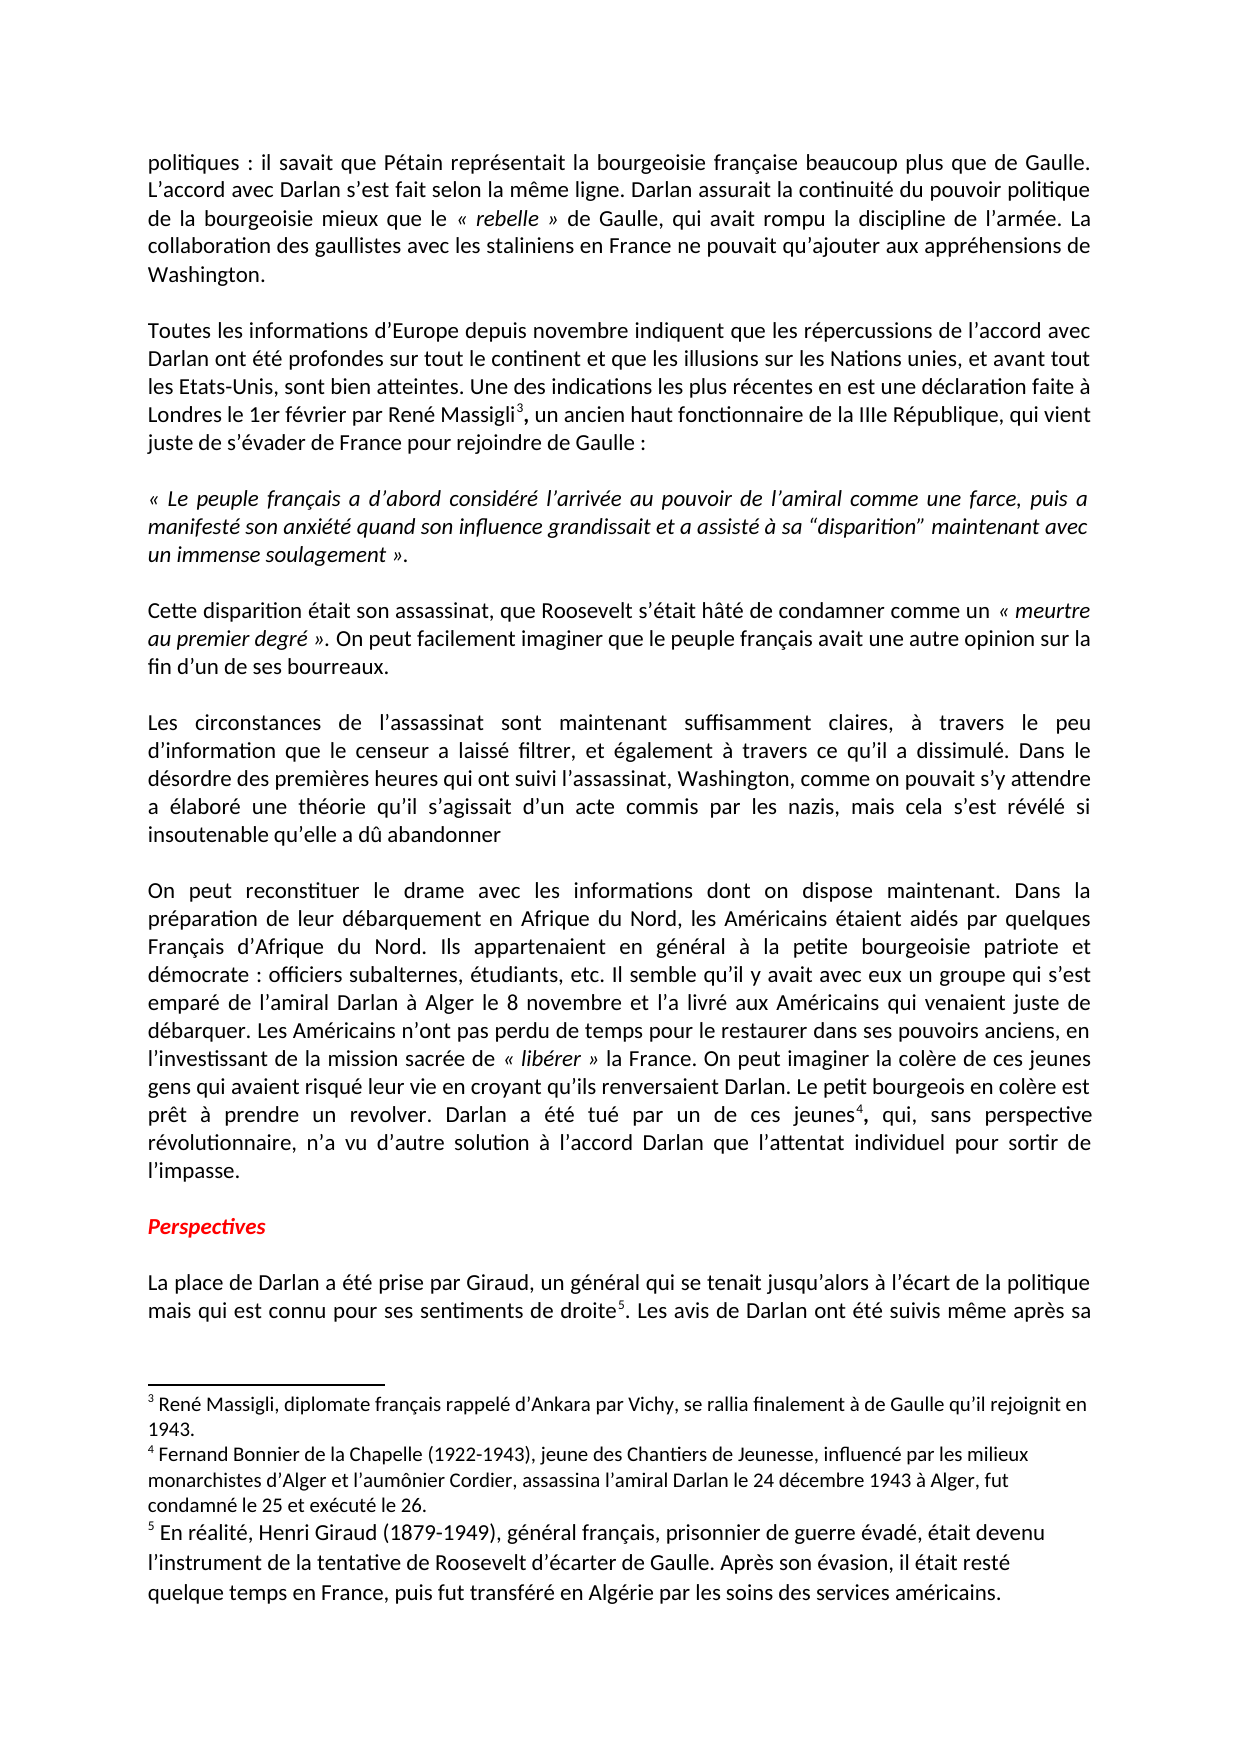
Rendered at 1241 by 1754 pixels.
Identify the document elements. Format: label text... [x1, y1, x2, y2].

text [148, 1268, 1093, 1324]
text Toutes les informations d’Europe depuis novembre indiquent que les répercussions de l’accord avec Darlan ont été profondes sur tout le continent et que les illusions sur les Nations unies, et avant tout les Etats-Unis, sont bien atteintes. Une des indications les plus récentes en est une déclaration faite à Londres le 1er février par René Massigli, un ancien haut fonctionnaire de la IIIe République, qui vient juste de s’évader de France pour rejoindre de Gaulle : [148, 316, 1093, 456]
text On peut reconstituer le drame avec les informations dont on dispose maintenant. Dans la préparation de leur débarquement en Afrique du Nord, les Américains étaient aidés par quelques Français d’Afrique du Nord. Ils appartenaient en général à la petite bourgeoisie patriote et démocrate : officiers subalternes, étudiants, etc. Il semble qu’il y avait avec eux un groupe qui s’est emparé de l’amiral Darlan à Alger le 8 novembre et l’a livré aux Américains qui venaient juste de débarquer. Les Américains n’ont pas perdu de temps pour le restaurer dans ses pouvoirs anciens, en l’investissant de la mission sacrée de « libérer » la France. On peut imaginer la colère de ces jeunes gens qui avaient risqué leur vie en croyant qu’ils renversaient Darlan. Le petit bourgeois en colère est prêt à prendre un revolver. Darlan a été tué par un de ces jeunes, qui, sans perspective révolutionnaire, n’a vu d’autre solution à l’accord Darlan que l’attentat individuel pour sortir de l’impasse. [148, 876, 1093, 1184]
text « Le peuple français a d’abord considéré l’arrivée au pouvoir de l’amiral comme une farce, puis a manifesté son anxiété quand son influence grandissait et a assisté à sa “disparition” maintenant avec un immense soulagement ». [148, 484, 1093, 568]
text Perspectives [148, 1212, 1093, 1240]
text Les circonstances de l’assassinat sont maintenant suffisamment claires, à travers le peu d’information que le censeur a laissé filtrer, et également à travers ce qu’il a dissimulé. Dans le désordre des premières heures qui ont suivi l’assassinat, Washington, comme on pouvait s’y attendre a élaboré une théorie qu’il s’agissait d’un acte commis par les nazis, mais cela s’est révélé si insoutenable qu’elle a dû abandonner [148, 708, 1093, 848]
text Cette disparition était son assassinat, que Roosevelt s’était hâté de condamner comme un « meurtre au premier degré ». On peut facilement imaginer que le peuple français avait une autre opinion sur la fin d’un de ses bourreaux. [148, 596, 1093, 680]
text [148, 148, 1093, 288]
